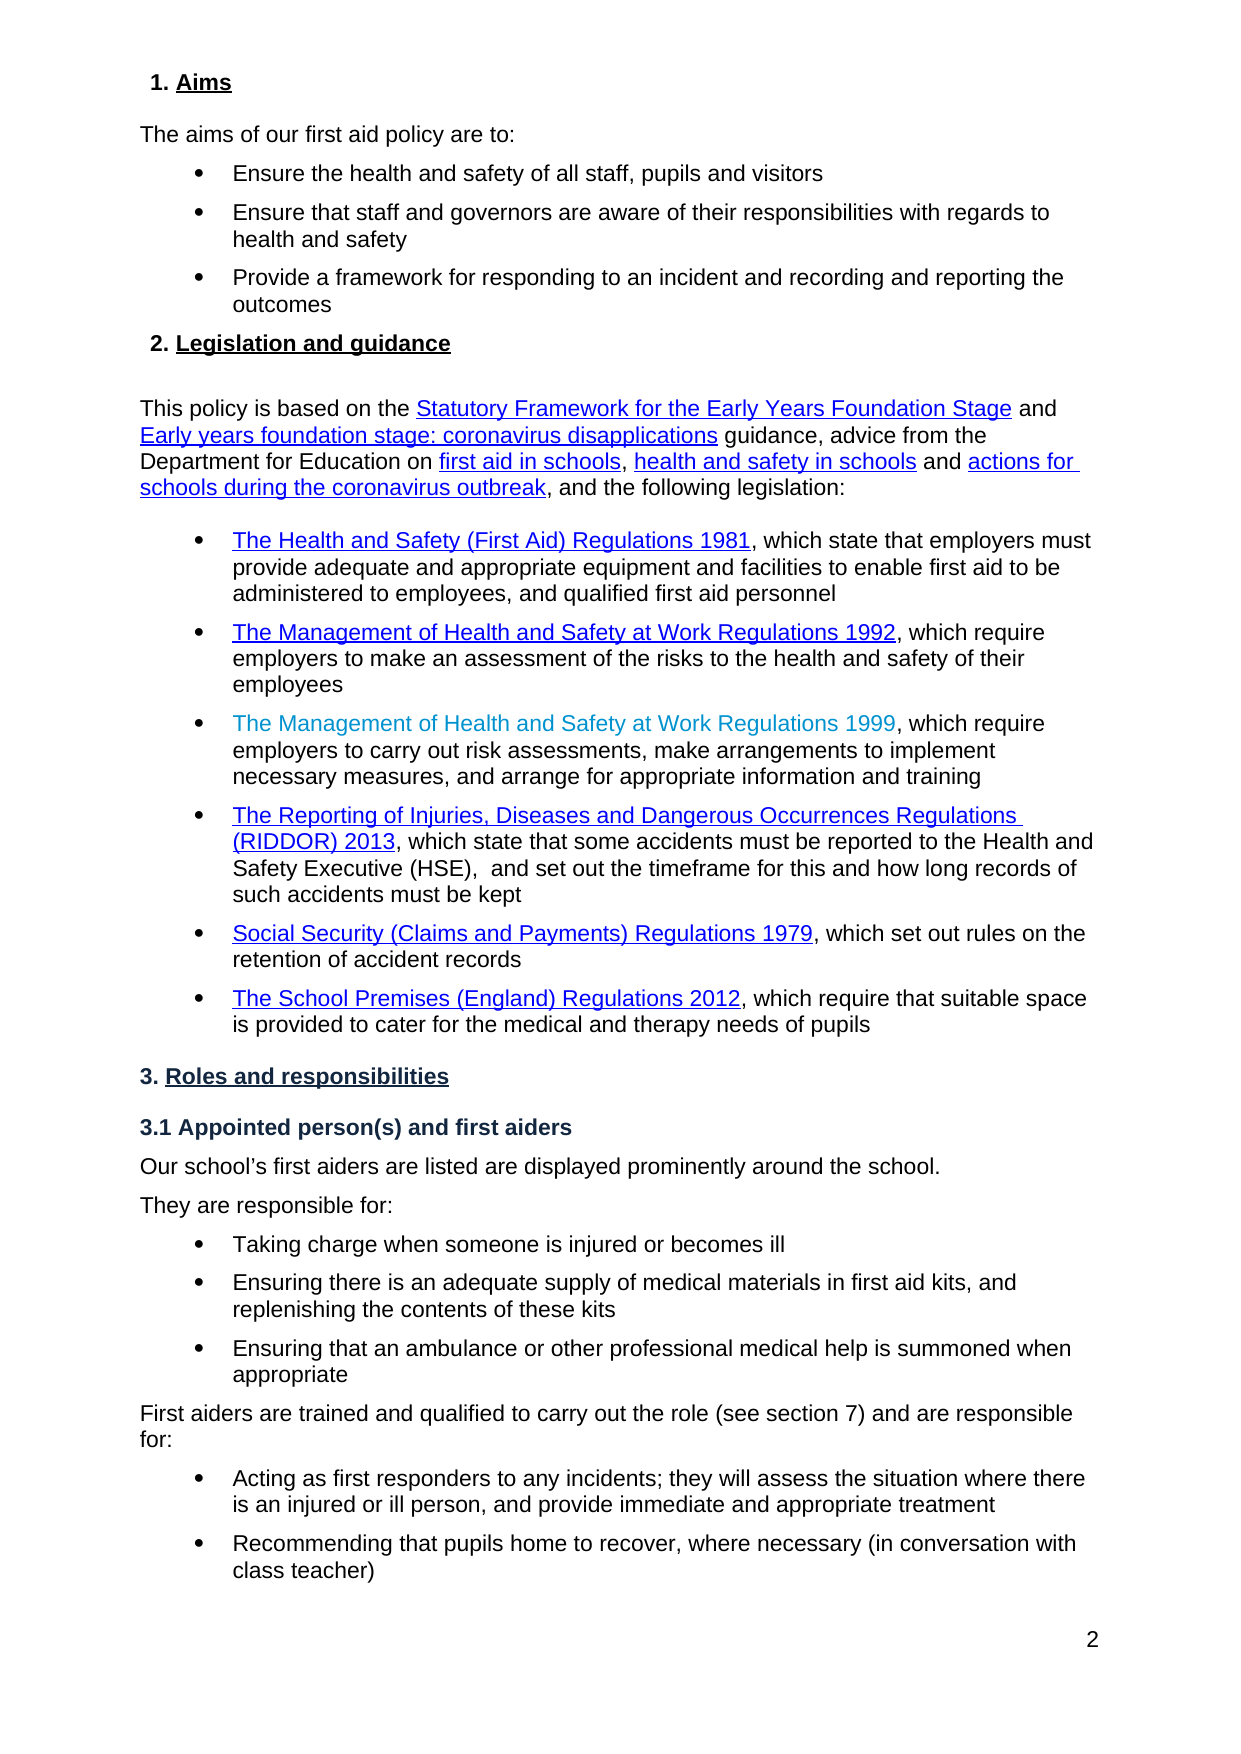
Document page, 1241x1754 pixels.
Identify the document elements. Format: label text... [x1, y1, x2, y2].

list The Health and Safety (First Aid) Regulations 1981, which state that employers must provide adequate and appropriate equipment and facilities to enable first aid to be administered to employees, and qualified first aid personnel [195, 527, 1098, 606]
list The Management of Health and Safety at Work Regulations 1999, which require employers to carry out risk assessments, make arrangements to implement necessary measures, and arrange for appropriate information and training [195, 710, 1098, 789]
text Our school’s first aiders are listed are displayed prominently around the school. [139, 1153, 1098, 1179]
text This policy is based on the Statutory Framework for the Early Years Foundation Stage and Early years foundation stage: coronavirus disapplications guidance, advice from the Department for Education on first aid in schools, health and safety in schools and actions for schools during the coronavirus outbreak, and the following legislation: [139, 395, 1098, 501]
subtitle 1. Aims [150, 69, 1098, 95]
text First aiders are trained and qualified to carry out the role (see section 7) and are responsible for: [139, 1400, 1098, 1452]
list Social Security (Claims and Payments) Regulations 1979, which set out rules on the retention of accident records [195, 920, 1098, 972]
list Provide a framework for responding to an incident and recording and reporting the outcomes [195, 264, 1098, 317]
list The School Premises (England) Regulations 2012, which require that suitable space is provided to cater for the medical and therapy needs of pupils [195, 985, 1098, 1038]
text The aims of our first aid policy are to: [139, 121, 1098, 148]
list The Reporting of Injuries, Diseases and Dangerous Occurrences Regulations (RIDDOR) 2013, which state that some accidents must be reported to the Health and Safety Executive (HSE), and set out the timeframe for this and how long records of such accidents must be kept [195, 802, 1098, 907]
list Taking charge when someone is injured or becomes ill [195, 1231, 1098, 1257]
list Recommending that pupils home to recover, where necessary (in conversation with class teacher) [195, 1530, 1098, 1583]
list Ensure the health and safety of all staff, pupils and visitors [195, 160, 1098, 187]
list Ensuring there is an adequate supply of medical materials in first aid kits, and replenishing the contents of these kits [195, 1269, 1098, 1322]
list Ensuring that an ambulance or other professional medical help is summoned when appropriate [195, 1334, 1098, 1387]
subtitle 2. Legislation and guidance [150, 329, 1098, 356]
list Ensure that staff and governors are aware of their responsibilities with regards to health and safety [195, 199, 1098, 252]
text They are responsible for: [139, 1192, 1098, 1218]
list The Management of Health and Safety at Work Regulations 1992, which require employers to make an assessment of the risks to the health and safety of their employees [195, 619, 1098, 698]
text 3.1 Appointed person(s) and first aiders [139, 1114, 1098, 1140]
text 3. Roles and responsibilities [139, 1063, 1098, 1089]
list Acting as first responders to any incidents; they will assess the situation where there is an injured or ill person, and provide immediate and appropriate treatment [195, 1465, 1098, 1518]
